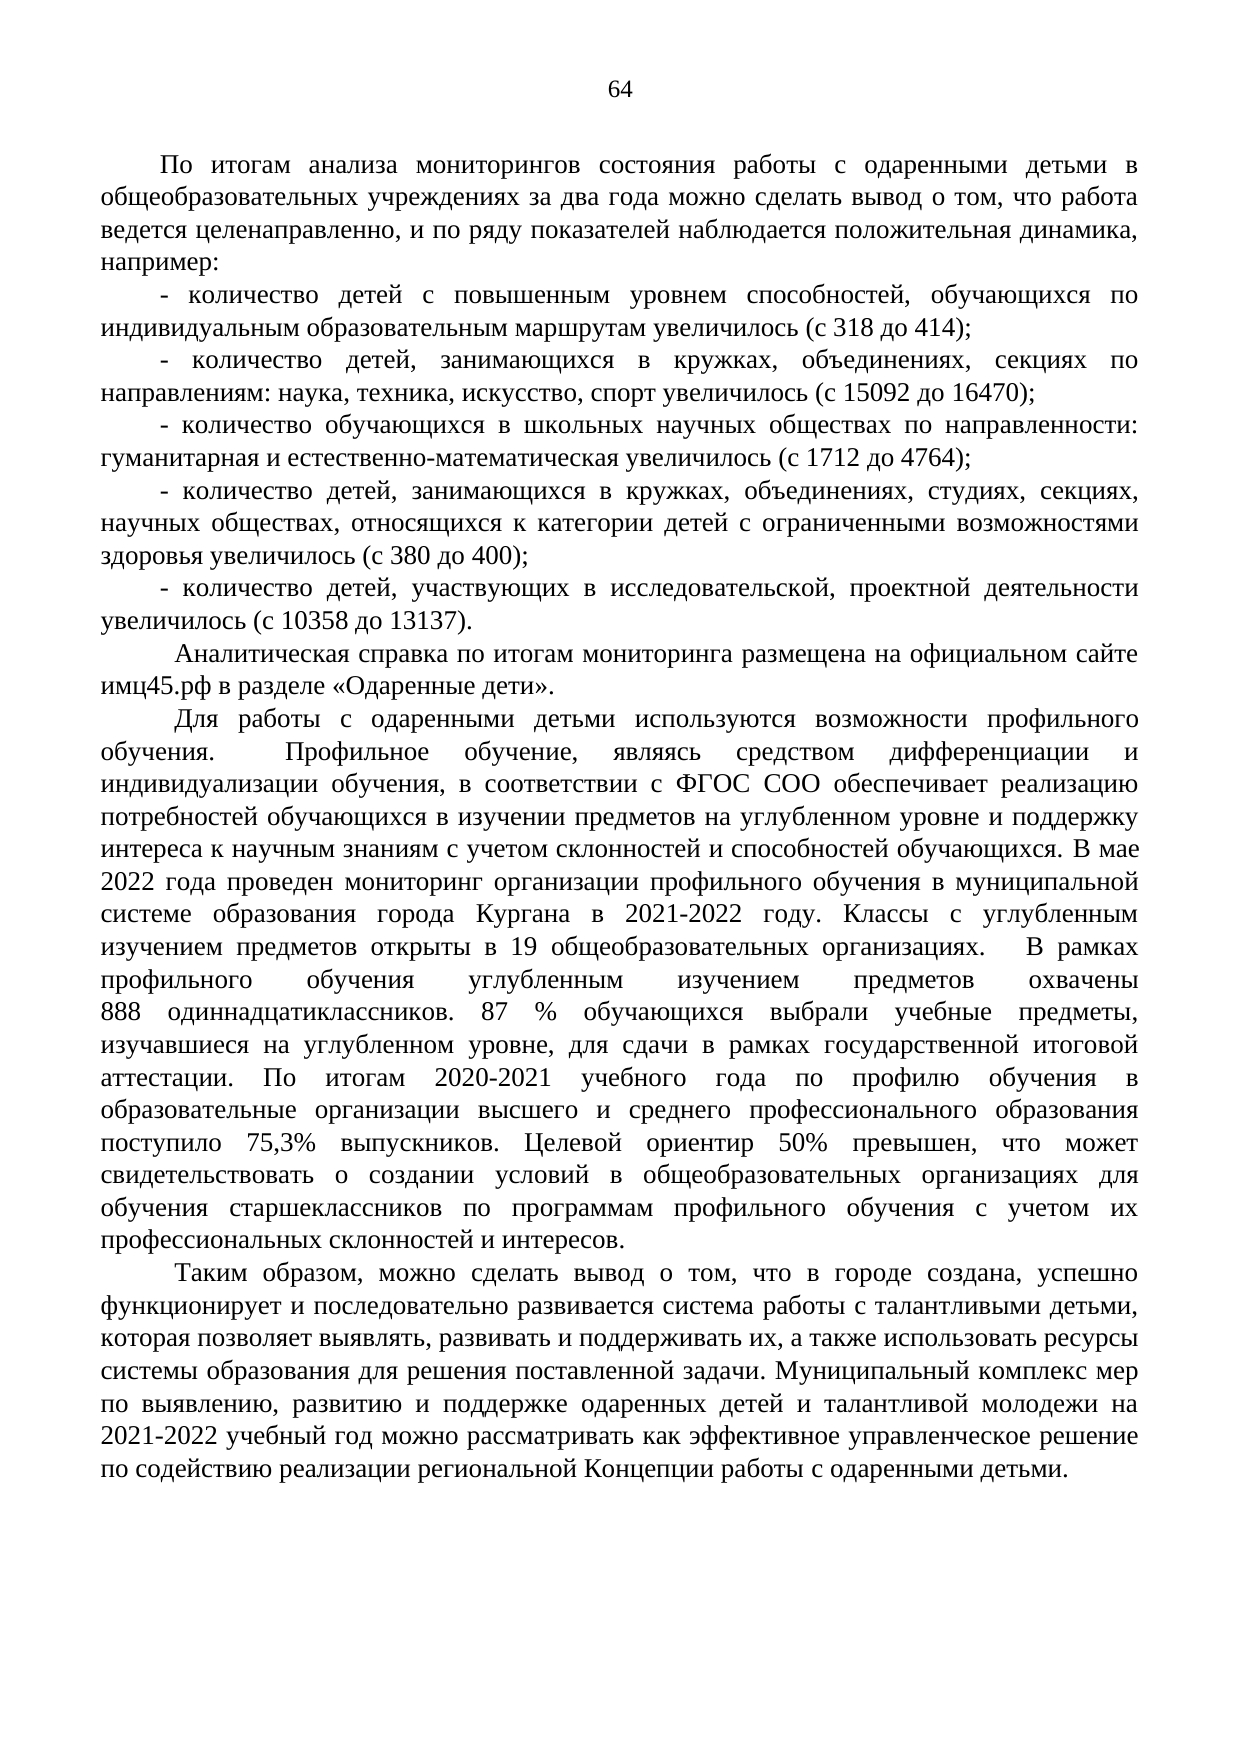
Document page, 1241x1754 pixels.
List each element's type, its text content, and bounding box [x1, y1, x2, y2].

text - количество детей с повышенным уровнем способностей, обучающихся по индивидуальным образовательным маршрутам увеличилось (с 318 до 414); [100, 278, 1140, 342]
text - количество детей, занимающихся в кружках, объединениях, секциях по направлениям: наука, техника, искусство, спорт увеличилось (с 15092 до 16470); [100, 343, 1140, 407]
text Таким образом, можно сделать вывод о том, что в городе создана, успешно функционирует и последовательно развивается система работы с талантливыми детьми, которая позволяет выявлять, развивать и поддерживать их, а также использовать ресурсы системы образования для решения поставленной задачи. Муниципальный комплекс мер по выявлению, развитию и поддержке одаренных детей и талантливой молодежи на 2021-2022 учебный год можно рассматривать как эффективное управленческое решение по содействию реализации региональной Концепции работы с одаренными детьми. [100, 1256, 1140, 1483]
text - количество обучающихся в школьных научных обществах по направленности: гуманитарная и естественно-математическая увеличилось (с 1712 до 4764); [100, 408, 1140, 472]
text Аналитическая справка по итогам мониторинга размещена на официальном сайте имц45.рф в разделе «Одаренные дети». [100, 637, 1140, 701]
text - количество детей, занимающихся в кружках, объединениях, студиях, секциях, научных обществах, относящихся к категории детей с ограниченными возможностями здоровья увеличилось (с 380 до 400); [100, 474, 1140, 570]
text Для работы с одаренными детьми используются возможности профильного обучения. Профильное обучение, являясь средством дифференциации и индивидуализации обучения, в соответствии с ФГОС СОО обеспечивает реализацию потребностей обучающихся в изучении предметов на углубленном уровне и поддержку интереса к научным знаниям с учетом склонностей и способностей обучающихся. В мае 2022 года проведен мониторинг организации профильного обучения в муниципальной системе образования города Кургана в 2021-2022 году. Классы с углубленным изучением предметов открыты в 19 общеобразовательных организациях. В рамках профильного обучения углубленным изучением предметов охвачены 888 одиннадцатиклассников. 87 % обучающихся выбрали учебные предметы, изучавшиеся на углубленном уровне, для сдачи в рамках государственной итоговой аттестации. По итогам 2020-2021 учебного года по профилю обучения в образовательные организации высшего и среднего профессионального образования поступило 75,3% выпускников. Целевой ориентир 50% превышен, что может свидетельствовать о создании условий в общеобразовательных организациях для обучения старшеклассников по программам профильного обучения с учетом их профессиональных склонностей и интересов. [100, 702, 1140, 1255]
text - количество детей, участвующих в исследовательской, проектной деятельности увеличилось (с 10358 до 13137). [100, 572, 1140, 635]
text По итогам анализа мониторингов состояния работы с одаренными детьми в общеобразовательных учреждениях за два года можно сделать вывод о том, что работа ведется целенаправленно, и по ряду показателей наблюдается положительная динамика, например: [100, 148, 1140, 277]
